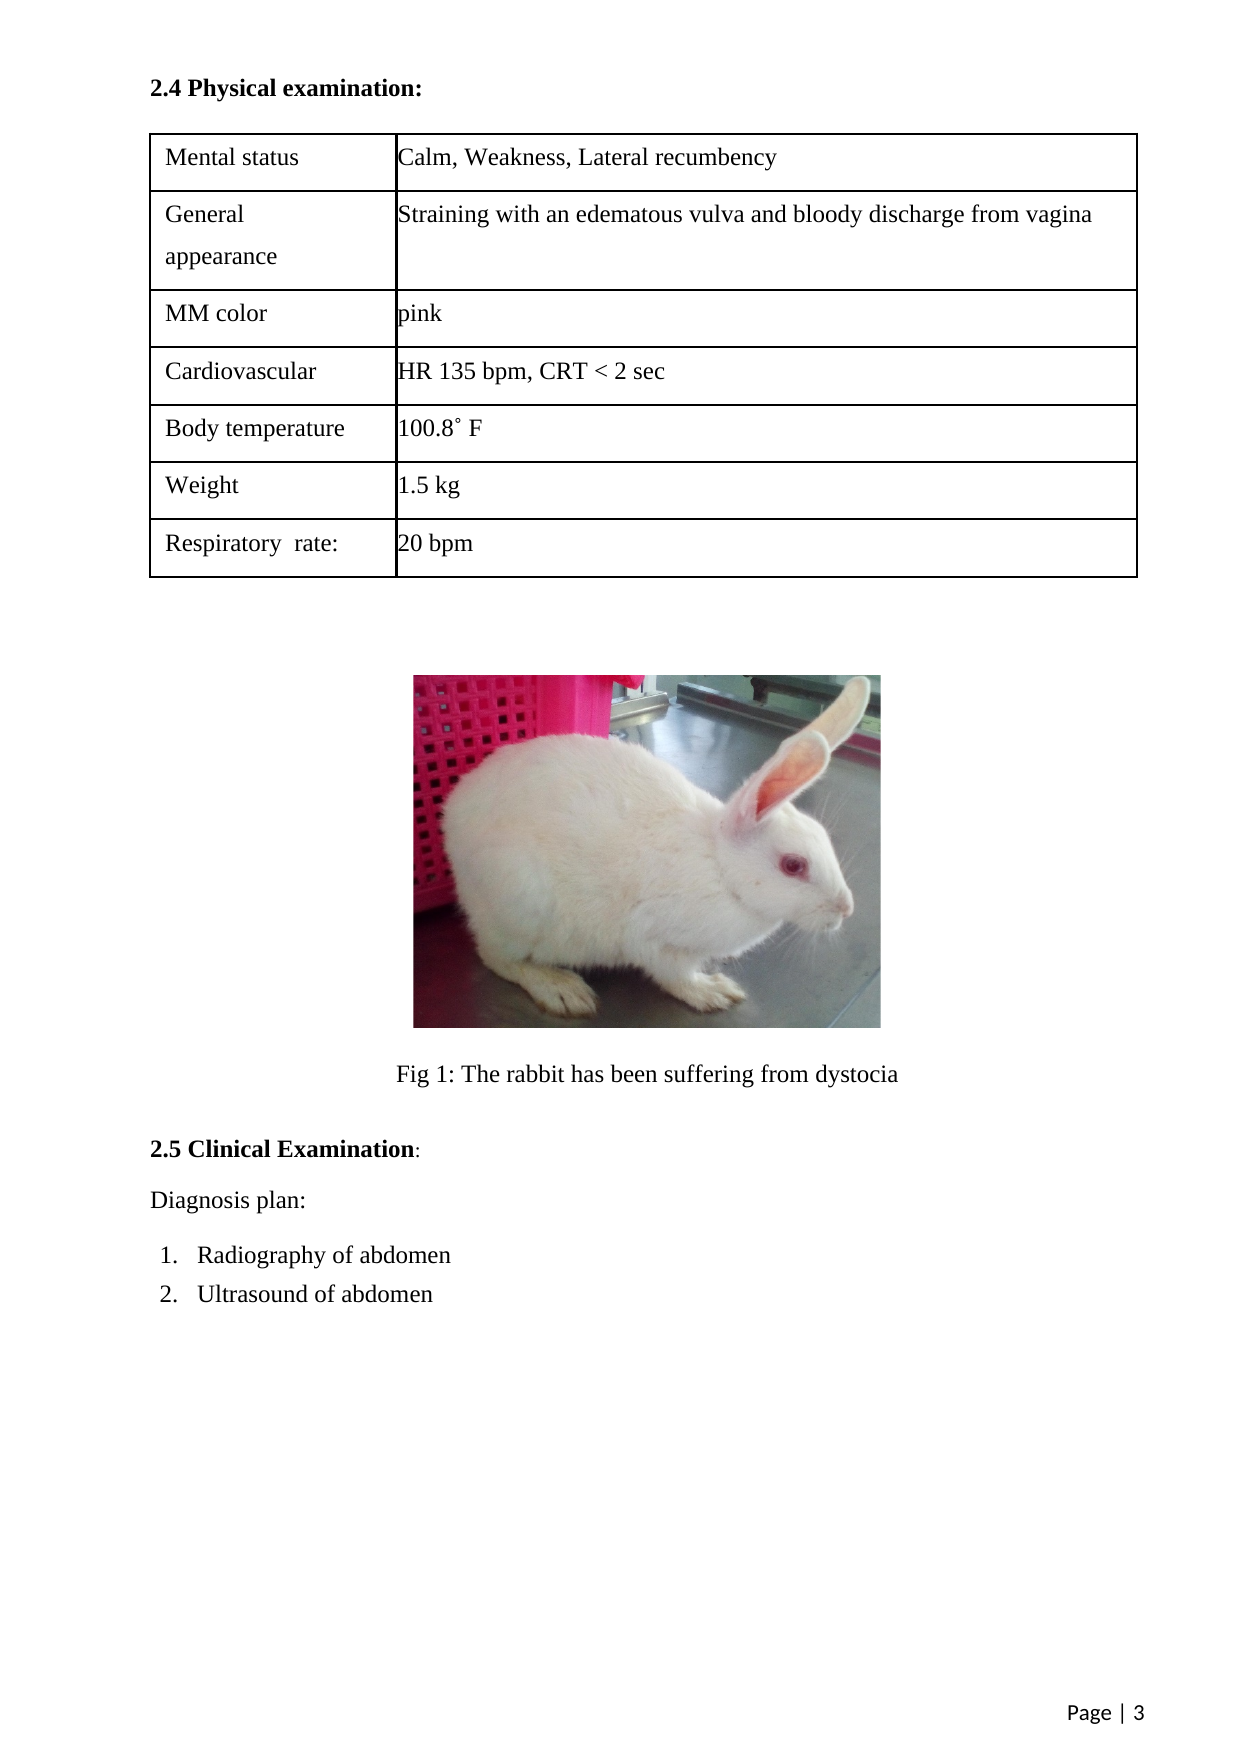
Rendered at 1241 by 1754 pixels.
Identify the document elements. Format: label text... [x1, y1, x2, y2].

picture [411, 675, 880, 1026]
table_cell MM color [151, 291, 395, 346]
table_cell pink [398, 291, 1136, 346]
table_cell General appearance [151, 192, 395, 289]
list Radiography of abdomen [159, 1233, 1144, 1271]
text Fig 1: The rabbit has been suffering from dystocia [150, 1065, 1144, 1086]
table_header Mental status [151, 135, 395, 190]
list Ultrasound of abdomen [159, 1271, 1144, 1310]
text 2.5 Clinical Examination: [150, 1140, 1144, 1161]
text Diagnosis plan: [150, 1178, 1144, 1216]
table_cell Body temperature [151, 406, 395, 461]
table_cell 100.8˚ F [398, 406, 1136, 461]
table_cell Weight [151, 463, 395, 518]
table_cell Cardiovascular [151, 348, 395, 403]
table_cell 1.5 kg [398, 463, 1136, 518]
text 2.4 Physical examination: [150, 73, 1144, 102]
table_cell Straining with an edematous vulva and bloody discharge from vagina [398, 192, 1136, 289]
table_cell Respiratory rate: [151, 520, 395, 576]
table_cell 20 bpm [398, 520, 1136, 576]
table_cell HR 135 bpm, CRT < 2 sec [398, 348, 1136, 403]
table_header Calm, Weakness, Lateral recumbency [398, 135, 1136, 190]
